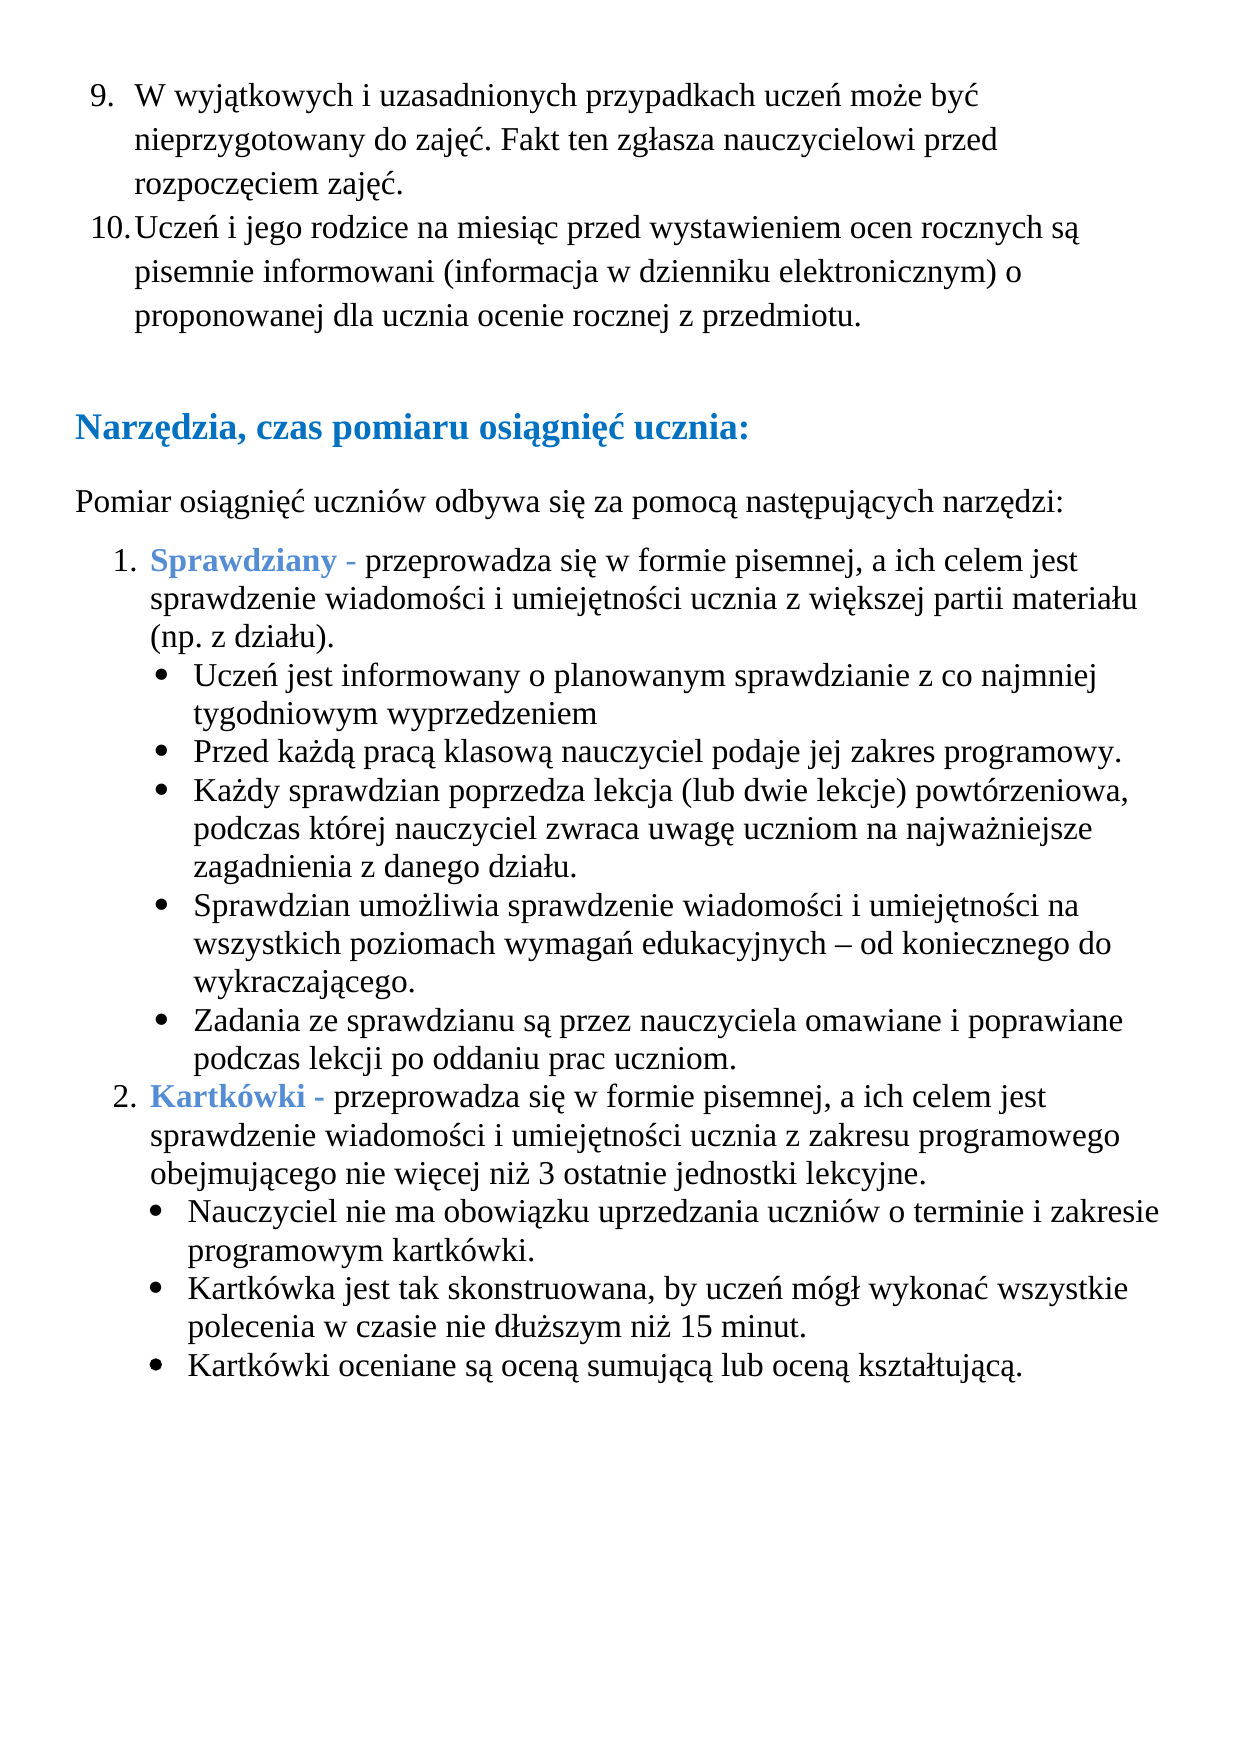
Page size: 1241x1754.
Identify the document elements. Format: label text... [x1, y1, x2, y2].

list W wyjątkowych i uzasadnionych przypadkach uczeń może być nieprzygotowany do zajęć. Fakt ten zgłasza nauczycielowi przed rozpoczęciem zajęć. [90, 75, 1165, 201]
list Nauczyciel nie ma obowiązku uprzedzania uczniów o terminie i zakresie programowym kartkówki. [150, 1192, 1165, 1268]
list Kartkówki oceniane są oceną sumującą lub oceną kształtującą. [150, 1345, 1165, 1383]
list Sprawdzian umożliwia sprawdzenie wiadomości i umiejętności na wszystkich poziomach wymagań edukacyjnych – od koniecznego do wykraczającego. [156, 885, 1165, 1000]
list Każdy sprawdzian poprzedza lekcja (lub dwie lekcje) powtórzeniowa, podczas której nauczyciel zwraca uwagę uczniom na najważniejsze zagadnienia z danego działu. [156, 770, 1165, 885]
list Kartkówka jest tak skonstruowana, by uczeń mógł wykonać wszystkie polecenia w czasie nie dłuższym niż 15 minut. [150, 1268, 1165, 1345]
list Zadania ze sprawdzianu są przez nauczyciela omawiane i poprawiane podczas lekcji po oddaniu prac uczniom. [156, 1000, 1165, 1077]
list Sprawdziany - przeprowadza się w formie pisemnej, a ich celem jest sprawdzenie wiadomości i umiejętności ucznia z większej partii materiału (np. z działu). [112, 540, 1165, 655]
list Przed każdą pracą klasową nauczyciel podaje jej zakres programowy. [156, 732, 1165, 770]
text Pomiar osiągnięć uczniów odbywa się za pomocą następujących narzędzi: [75, 481, 1165, 519]
list Uczeń i jego rodzice na miesiąc przed wystawieniem ocen rocznych są pisemnie informowani (informacja w dzienniku elektronicznym) o proponowanej dla ucznia ocenie rocznej z przedmiotu. [90, 207, 1165, 334]
list Uczeń jest informowany o planowanym sprawdzianie z co najmniej tygodniowym wyprzedzeniem [156, 655, 1165, 732]
list Kartkówki - przeprowadza się w formie pisemnej, a ich celem jest sprawdzenie wiadomości i umiejętności ucznia z zakresu programowego obejmującego nie więcej niż 3 ostatnie jednostki lekcyjne. [112, 1077, 1165, 1192]
text Narzędzia, czas pomiaru osiągnięć ucznia: [75, 404, 1165, 447]
